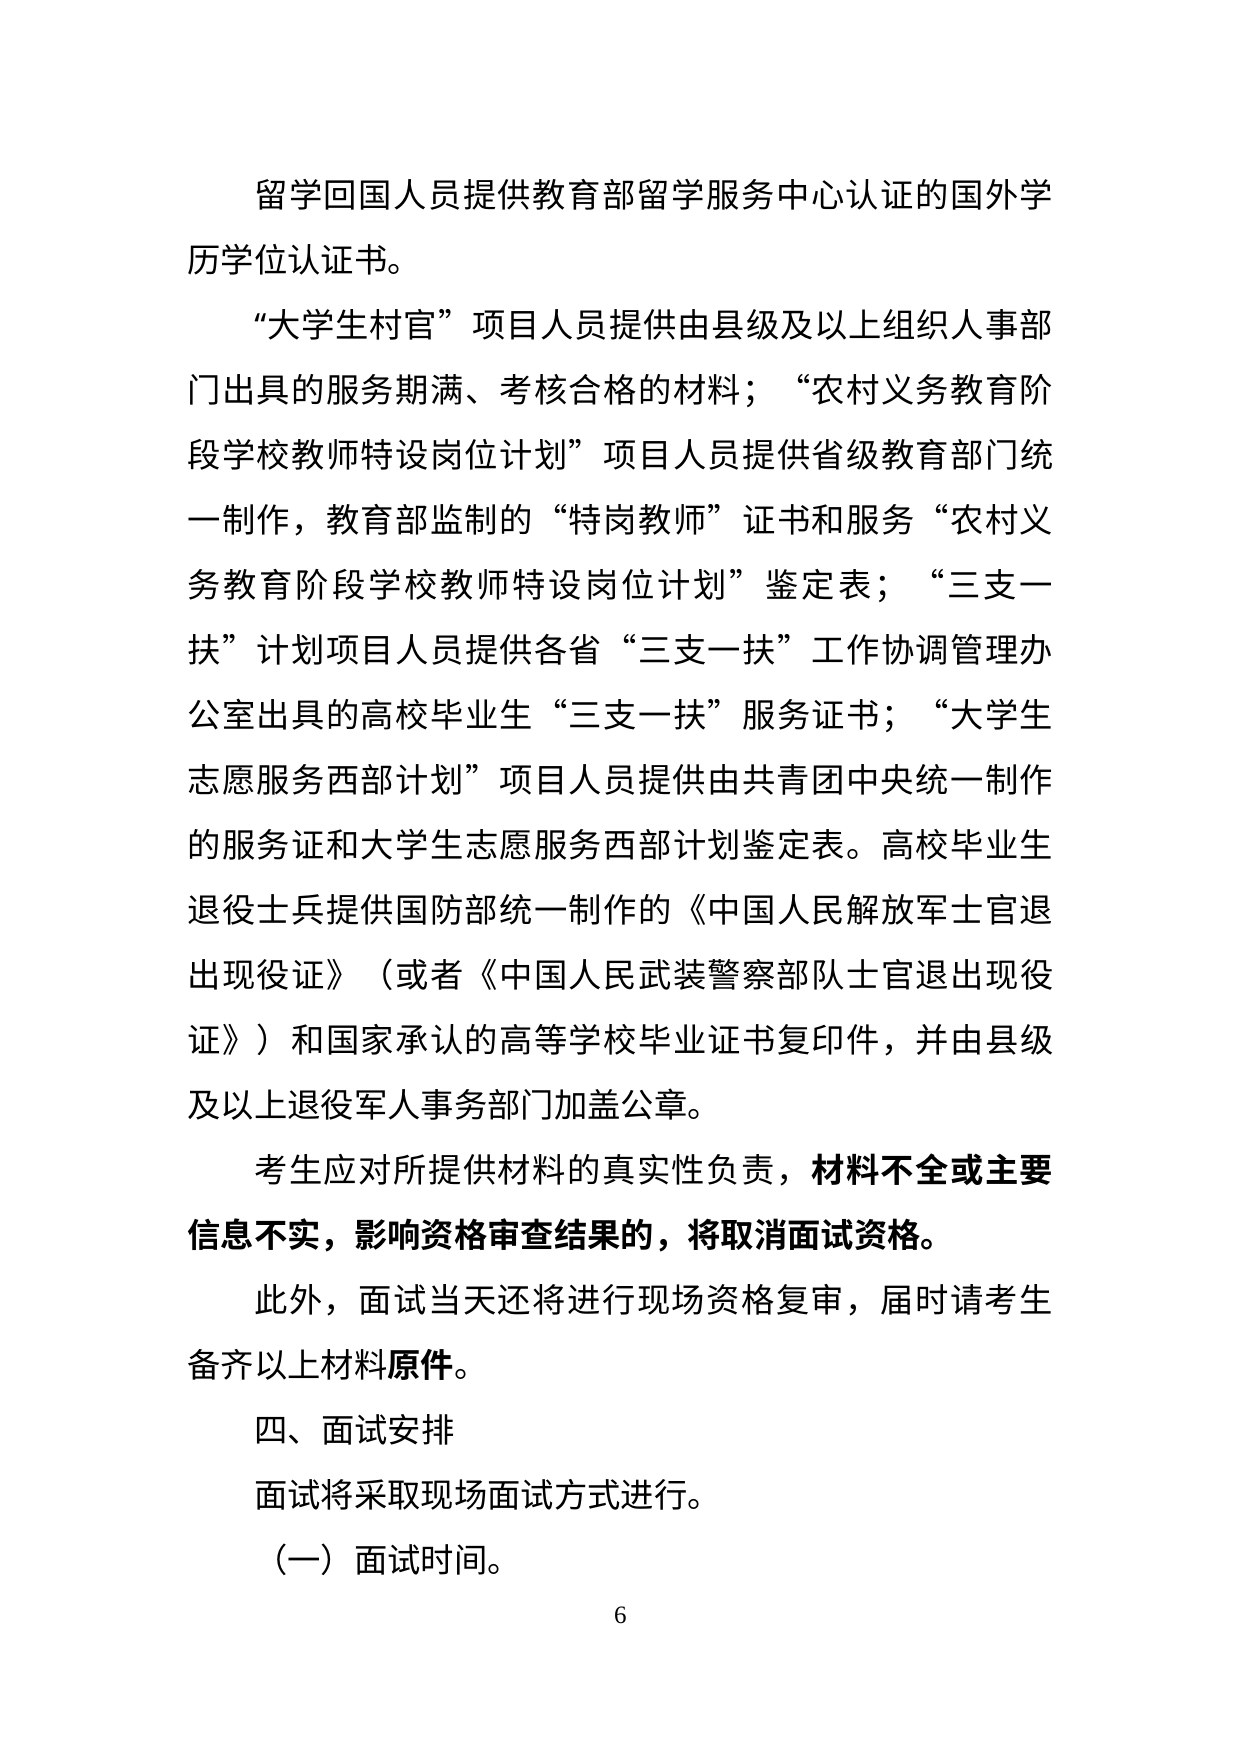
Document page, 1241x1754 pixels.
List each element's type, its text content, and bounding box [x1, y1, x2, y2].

text 考生应对所提供材料的真实性负责，材料不全或主要信息不实，影响资格审查结果的，将取消面试资格。 [187, 1135, 1053, 1265]
text （一）面试时间。 [187, 1525, 1053, 1590]
text 四、面试安排 [187, 1395, 1053, 1460]
text 面试将采取现场面试方式进行。 [187, 1460, 1053, 1525]
text 此外，面试当天还将进行现场资格复审，届时请考生备齐以上材料原件。 [187, 1265, 1053, 1395]
text “大学生村官”项目人员提供由县级及以上组织人事部门出具的服务期满、考核合格的材料；“农村义务教育阶段学校教师特设岗位计划”项目人员提供省级教育部门统一制作，教育部监制的“特岗教师”证书和服务“农村义务教育阶段学校教师特设岗位计划”鉴定表；“三支一扶”计划项目人员提供各省“三支一扶”工作协调管理办公室出具的高校毕业生“三支一扶”服务证书；“大学生志愿服务西部计划”项目人员提供由共青团中央统一制作的服务证和大学生志愿服务西部计划鉴定表。高校毕业生退役士兵提供国防部统一制作的《中国人民解放军士官退出现役证》（或者《中国人民武装警察部队士官退出现役证》）和国家承认的高等学校毕业证书复印件，并由县级及以上退役军人事务部门加盖公章。 [187, 290, 1053, 1135]
text 留学回国人员提供教育部留学服务中心认证的国外学历学位认证书。 [187, 160, 1053, 290]
